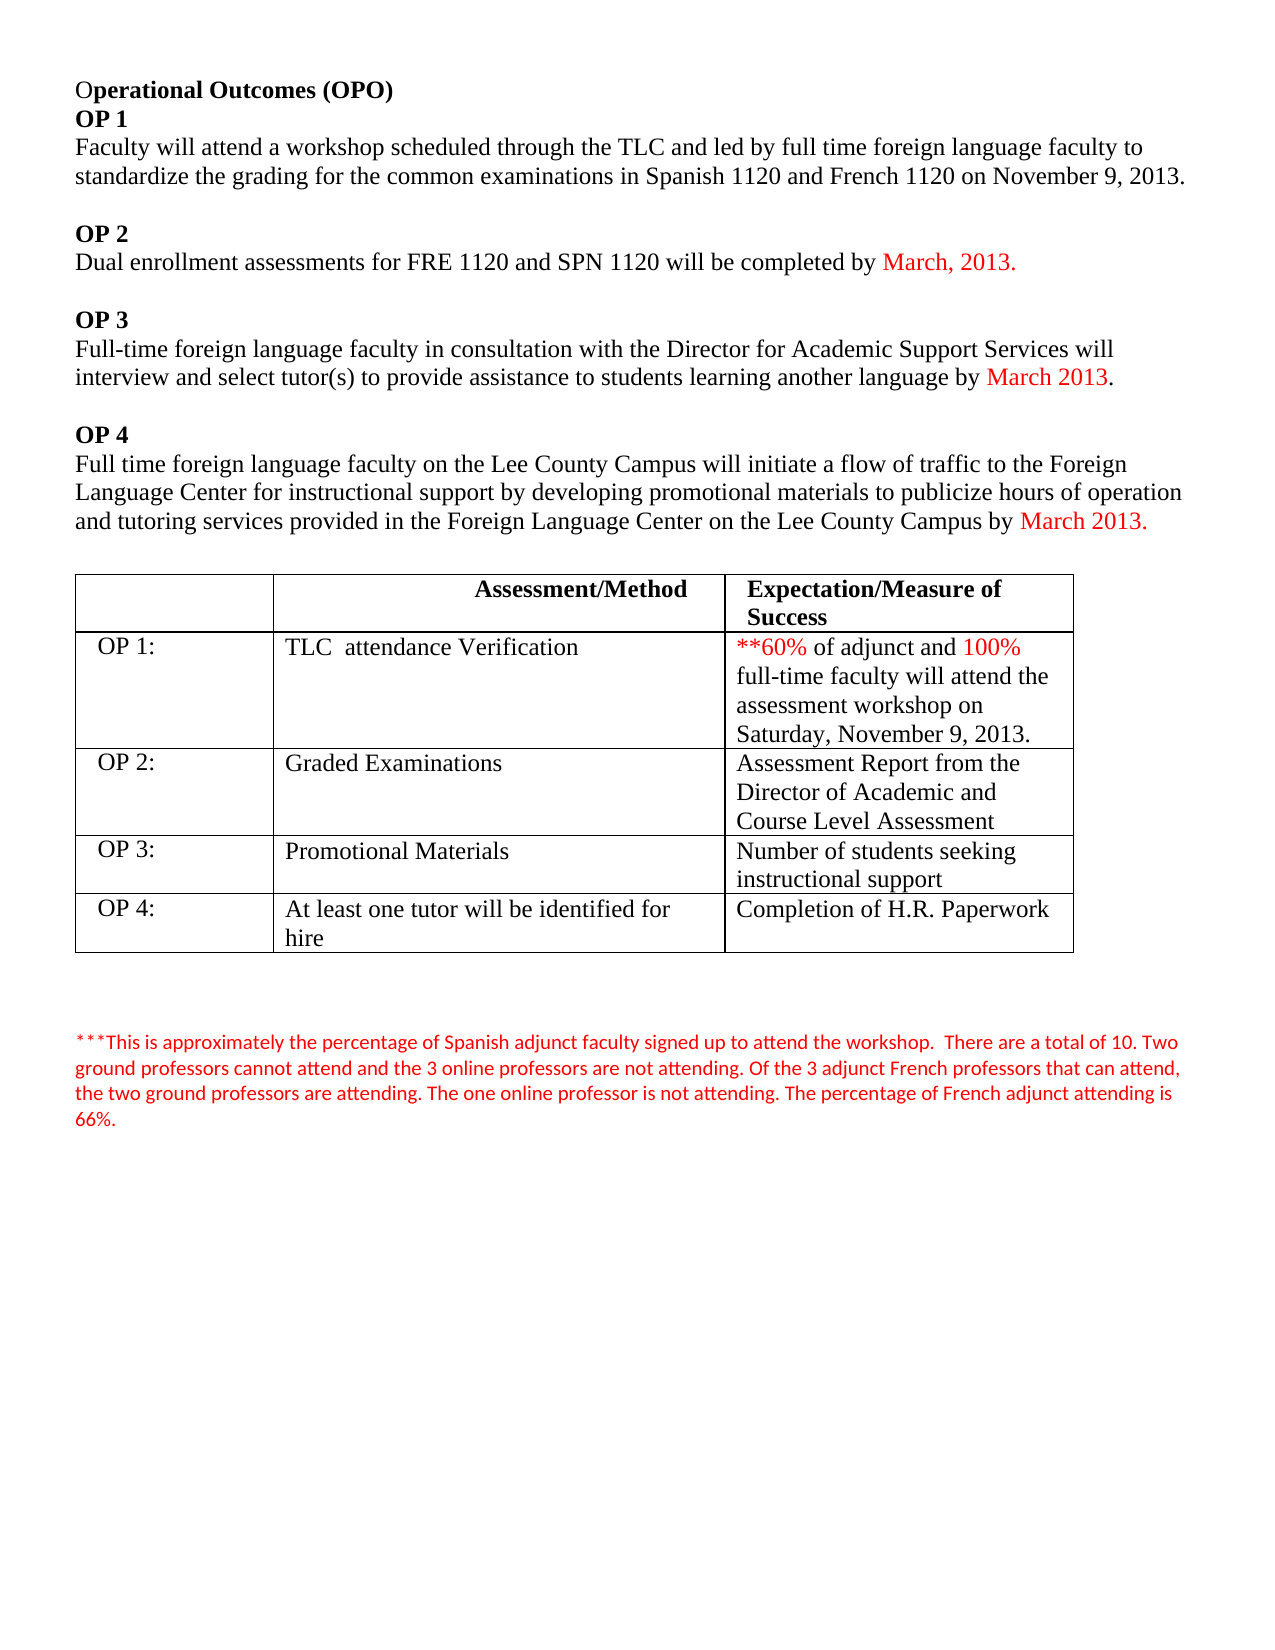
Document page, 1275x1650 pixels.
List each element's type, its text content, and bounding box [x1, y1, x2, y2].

table_header Expectation/Measure of Success [726, 575, 1073, 631]
text Full time foreign language faculty on the Lee County Campus will initiate a flow of traffic to the Foreign Language Center for instructional support by developing promotional materials to publicize hours of operation and tutoring services provided in the Foreign Language Center on the Lee County Campus by March 2013. [75, 449, 1200, 535]
table_cell Assessment Report from the Director of Academic and Course Level Assessment [726, 749, 1073, 835]
text OP 3 [75, 305, 1200, 334]
text Faculty will attend a workshop scheduled through the TLC and led by full time foreign language faculty to standardize the grading for the common examinations in Spanish 1120 and French 1120 on November 9, 2013. [75, 132, 1200, 190]
table_cell OP 4: [76, 894, 273, 952]
table_header Assessment/Method [274, 575, 724, 631]
text OP 1 [75, 104, 1200, 132]
table_cell **60% of adjunct and 100% full-time faculty will attend the assessment workshop on Saturday, November 9, 2013. [726, 633, 1073, 747]
table_cell TLC attendance Verification [274, 633, 724, 747]
table_cell OP 2: [76, 749, 273, 835]
table_cell OP 1: [76, 633, 273, 747]
table_cell At least one tutor will be identified for hire [274, 894, 724, 952]
table_cell Graded Examinations [274, 749, 724, 835]
text Dual enrollment assessments for FRE 1120 and SPN 1120 will be completed by March, 2013. [75, 247, 1200, 276]
table_cell Promotional Materials [274, 836, 724, 893]
text ***This is approximately the percentage of Spanish adjunct faculty signed up to attend the workshop. There are a total of 10. Two ground professors cannot attend and the 3 online professors are not attending. Of the 3 adjunct French professors that can attend, the two ground professors are attending. The one online professor is not attending. The percentage of French adjunct attending is 66%. [75, 1029, 1200, 1131]
text OP 2 [75, 219, 1200, 247]
table_header [76, 575, 273, 631]
table_cell Number of students seeking instructional support [726, 836, 1073, 893]
text Operational Outcomes (OPO) [75, 75, 1200, 104]
table_cell OP 3: [76, 836, 273, 893]
table_cell Completion of H.R. Paperwork [726, 894, 1073, 952]
text Full-time foreign language faculty in consultation with the Director for Academic Support Services will interview and select tutor(s) to provide assistance to students learning another language by March 2013. [75, 334, 1200, 391]
text OP 4 [75, 420, 1200, 449]
